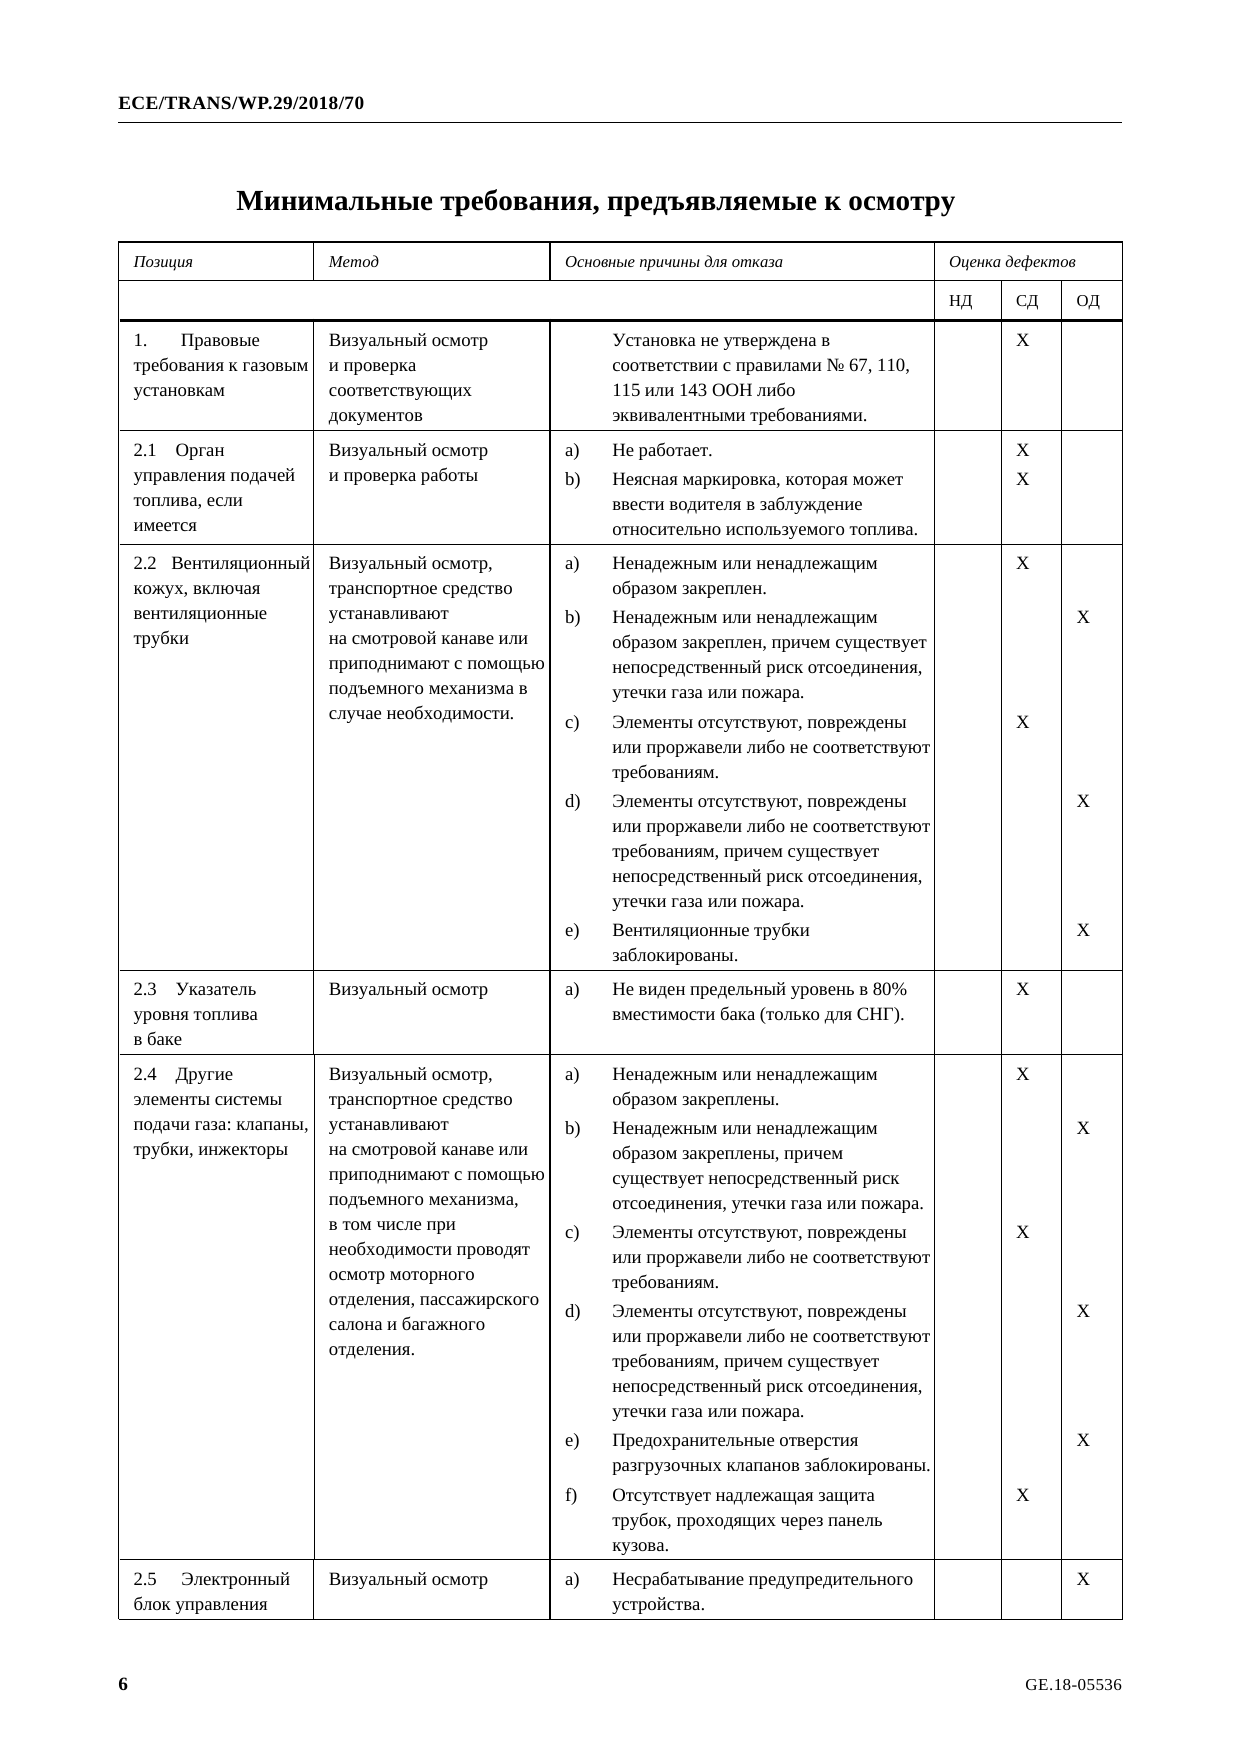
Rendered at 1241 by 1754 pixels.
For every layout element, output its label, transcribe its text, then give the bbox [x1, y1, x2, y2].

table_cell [551, 1560, 934, 1618]
table_cell Визуальный осмотр и проверка работы [314, 431, 549, 543]
table_cell [935, 1055, 1001, 1559]
text Минимальные требования, предъявляемые к осмотру [118, 185, 1004, 216]
table_cell X [1002, 971, 1061, 1054]
table_cell 1. Правовые требования к газовым установкам [119, 320, 313, 430]
table_cell [119, 281, 934, 318]
table_header Основные причины для отказа [551, 243, 934, 280]
table_cell 2.1 Орган управления подачей топлива, если имеется [119, 431, 313, 543]
table_cell Установка не утверждена в соответствии с правилами № 67, 110, 115 или 143 ООН либо эквивалентными требованиями. [551, 322, 934, 430]
table_cell Визуальный осмотр [314, 971, 549, 1054]
table_cell Визуальный осмотр [314, 1560, 549, 1618]
table_cell [1062, 322, 1122, 430]
table_header Позиция [119, 243, 313, 280]
table_cell [935, 322, 1001, 430]
table_cell X X X [1062, 545, 1122, 969]
table_cell 2.4 Другие элементы системы подачи газа: клапаны, трубки, инжекторы [119, 1055, 314, 1559]
table_cell X X [1002, 545, 1061, 969]
table_cell a) Не виден предельный уровень в 80% вместимости бака (только для СНГ). [551, 971, 934, 1054]
table_cell [1002, 1560, 1061, 1618]
table_cell [1062, 971, 1122, 1054]
table_header Оценка дефектов [935, 243, 1122, 280]
table_cell a) Ненадежным или ненадлежащим образом закреплены. b) Ненадежным или ненадлежащим образом закреплены, причем существует непосредственный риск отсоединения, утечки газа или пожара. c) Элементы отсутствуют, повреждены или проржавели либо не соответствуют требованиям. d) Элементы отсутствуют, повреждены или проржавели либо не соответствуют требованиям, причем существует непосредственный риск отсоединения, утечки газа или пожара. e) Предохранительные отверстия разгрузочных клапанов заблокированы. f) Отсутствует надлежащая защита трубок, проходящих через панель кузова. [551, 1055, 934, 1559]
table_cell Визуальный осмотр и проверка соответствующих документов [314, 322, 549, 430]
table_cell ОД [1062, 281, 1122, 318]
table_cell [935, 971, 1001, 1054]
table_cell X X [1062, 1560, 1122, 1618]
table_cell X X X [1062, 1055, 1122, 1559]
table_cell a) Не работает. b) Неясная маркировка, которая может ввести водителя в заблуждение относительно используемого топлива. [551, 431, 934, 543]
table_cell a) Ненадежным или ненадлежащим образом закреплен. b) Ненадежным или ненадлежащим образом закреплен, причем существует непосредственный риск отсоединения, утечки газа или пожара. c) Элементы отсутствуют, повреждены или проржавели либо не соответствуют требованиям. d) Элементы отсутствуют, повреждены или проржавели либо не соответствуют требованиям, причем существует непосредственный риск отсоединения, утечки газа или пожара. e) Вентиляционные трубки заблокированы. [551, 545, 934, 969]
table_cell X X [1002, 431, 1061, 543]
table_cell 2.3 Указатель уровня топлива в баке [119, 971, 313, 1054]
table_cell X [1002, 322, 1061, 430]
table_header Метод [314, 243, 549, 280]
table_cell X X X [1002, 1055, 1061, 1559]
table_cell [1062, 431, 1122, 543]
table_cell СД [1002, 281, 1061, 318]
table_cell [935, 545, 1001, 969]
table_cell НД [935, 281, 1001, 318]
table_cell Визуальный осмотр, транспортное средство устанавливают на смотровой канаве или приподнимают с помощью подъемного механизма, в том числе при необходимости проводят осмотр моторного отделения, пассажирского салона и багажного отделения. [315, 1055, 549, 1559]
table_cell [935, 431, 1001, 543]
table_cell Визуальный осмотр, транспортное средство устанавливают на смотровой канаве или приподнимают с помощью подъемного механизма в случае необходимости. [314, 545, 549, 969]
table_cell 2.5 Электронный блок управления [119, 1560, 313, 1618]
table_cell 2.2 Вентиляционный кожух, включая вентиляционные трубки [119, 545, 313, 969]
table_cell [935, 1560, 1001, 1618]
